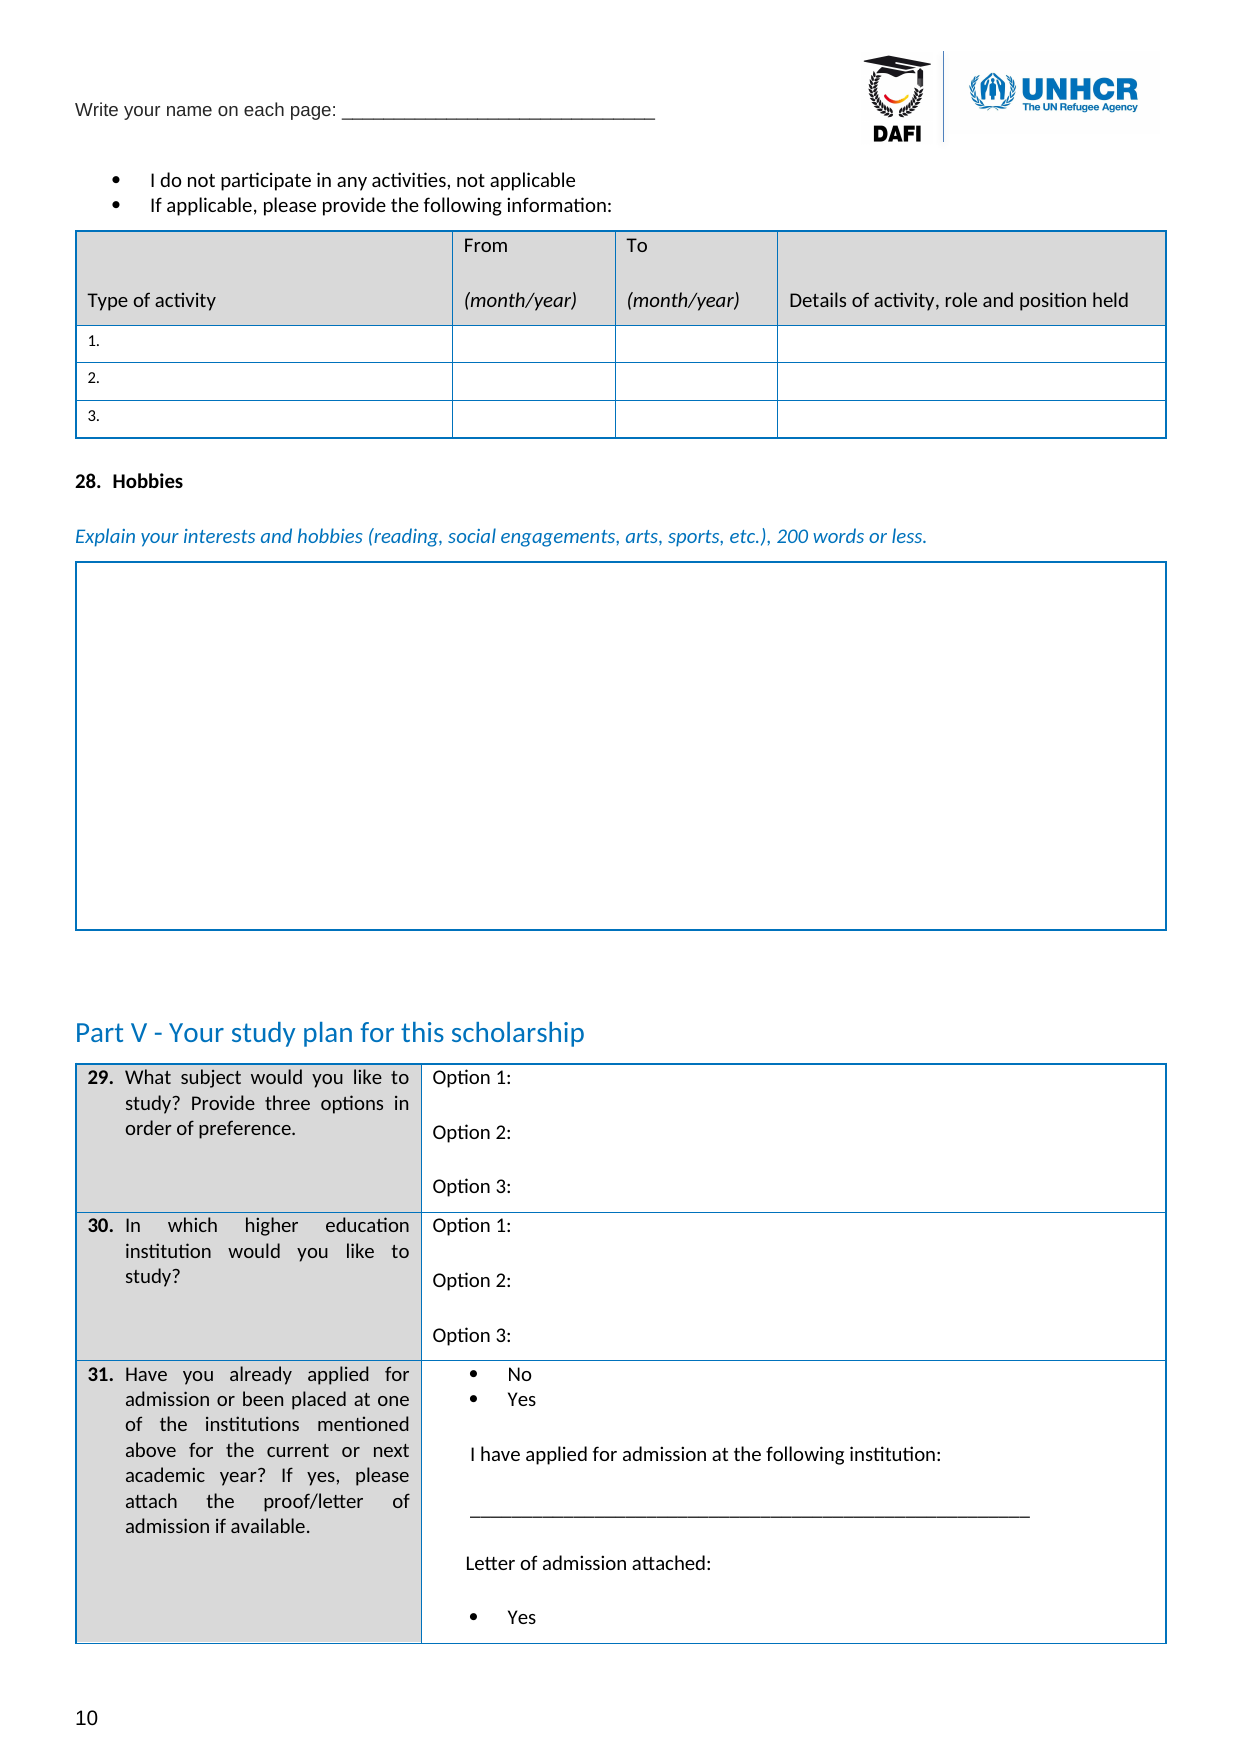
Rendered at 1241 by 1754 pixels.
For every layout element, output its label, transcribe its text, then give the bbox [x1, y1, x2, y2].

subtitle Part V - Your study plan for this scholarship [75, 1014, 1165, 1050]
table_cell [778, 401, 1165, 437]
table_header What subject would you like to study? Provide three options in order of preference. [77, 1065, 421, 1212]
table_cell [778, 326, 1165, 362]
list If applicable, please provide the following information: [112, 192, 1165, 218]
table_cell [616, 326, 777, 362]
table_header [77, 563, 1165, 928]
table_cell [616, 363, 777, 400]
picture [861, 52, 933, 145]
table_cell [77, 326, 452, 362]
table_cell [77, 401, 452, 437]
table_cell [778, 363, 1165, 400]
table_header Type of activity [77, 232, 452, 325]
table_cell [453, 326, 615, 362]
picture [947, 51, 1160, 134]
table_cell Option 1: Option 2: Option 3: [422, 1213, 1165, 1360]
table_header Option 1: Option 2: Option 3: [422, 1065, 1165, 1212]
list I do not participate in any activities, not applicable [112, 167, 1165, 192]
table_cell [616, 401, 777, 437]
table_cell [453, 401, 615, 437]
table_cell [77, 363, 452, 400]
text Explain your interests and hobbies (reading, social engagements, arts, sports, etc.), 200 words or less. [75, 523, 1165, 548]
table_cell In which higher education institution would you like to study? [77, 1213, 421, 1360]
table_cell [453, 363, 615, 400]
table_header Details of activity, role and position held [778, 232, 1165, 325]
table_header To (month/year) [616, 232, 777, 325]
list Hobbies [75, 468, 1165, 494]
table_header From (month/year) [453, 232, 615, 325]
